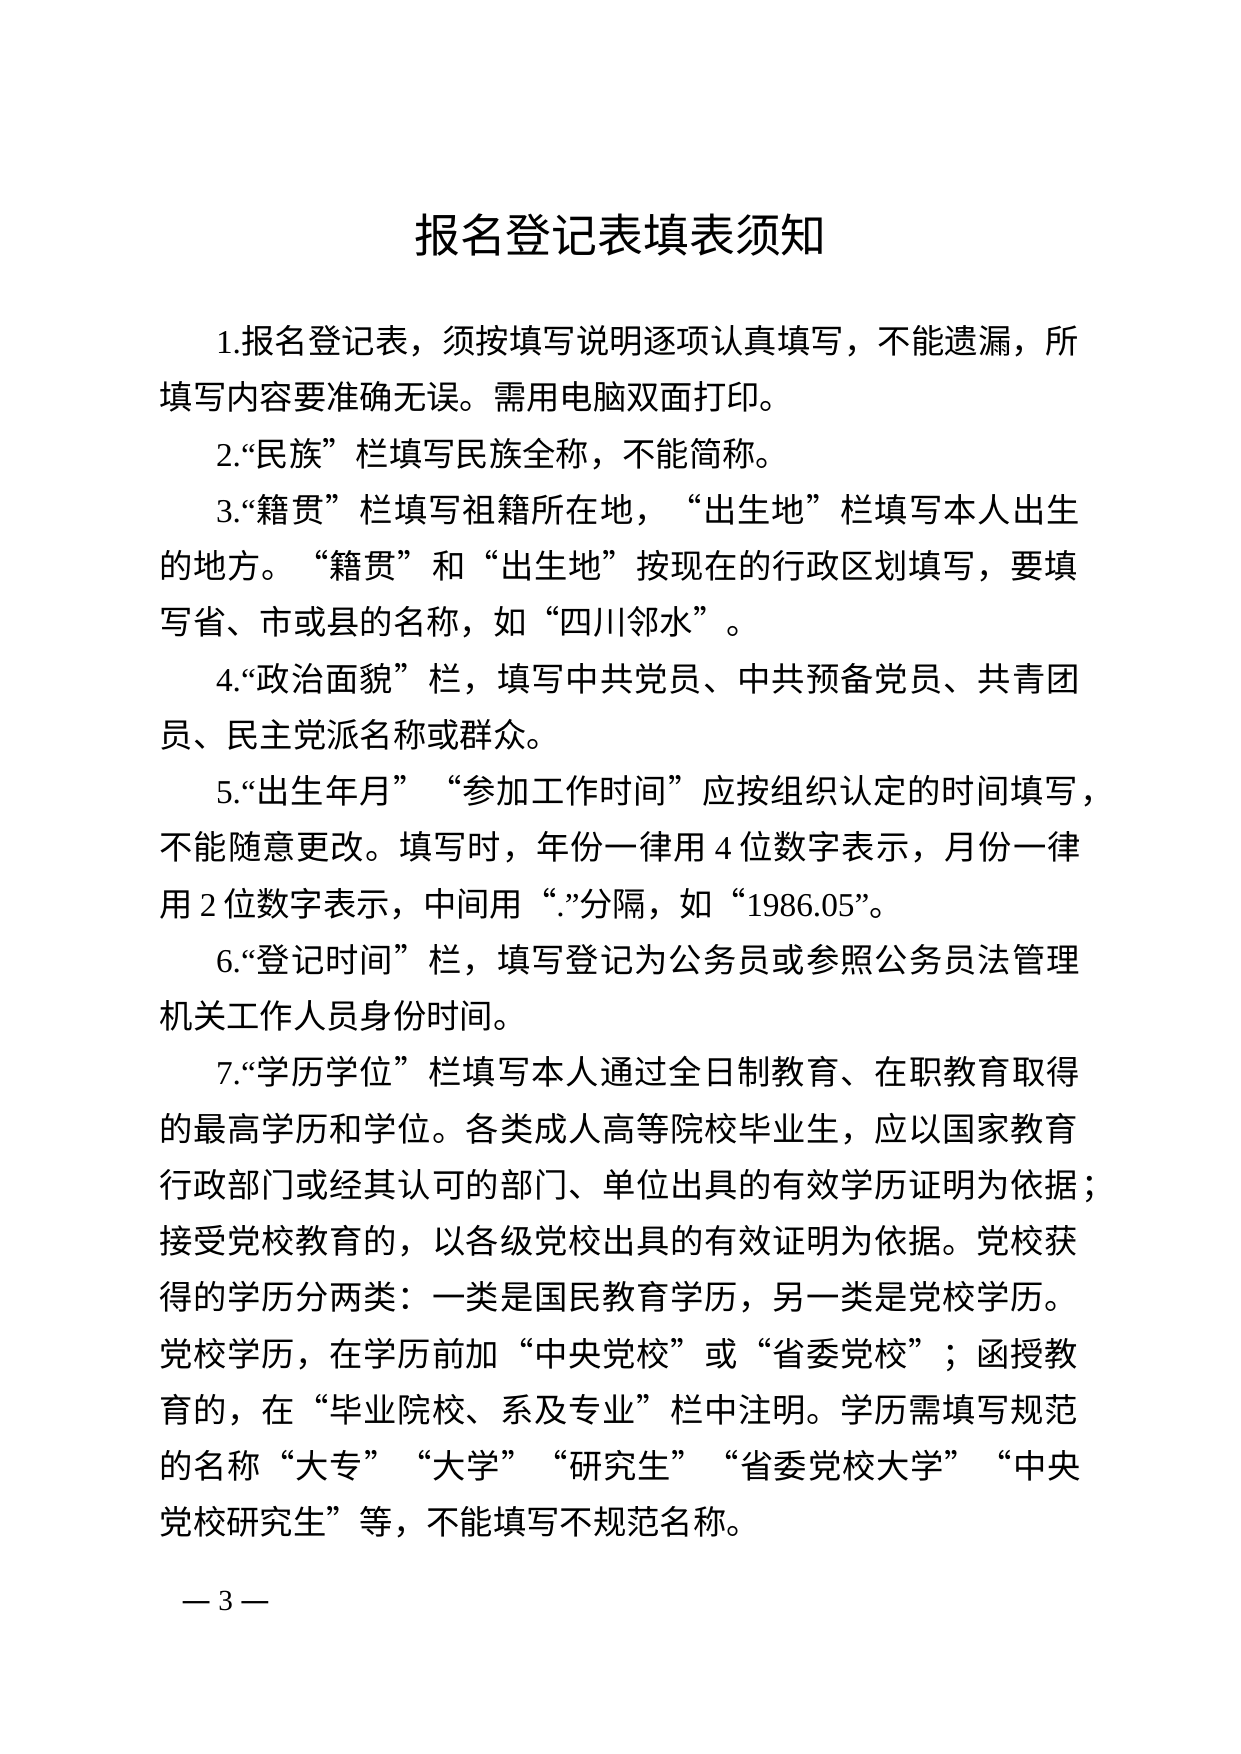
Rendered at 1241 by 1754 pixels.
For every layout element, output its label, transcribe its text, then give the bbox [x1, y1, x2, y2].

text 2.“民族”栏填写民族全称，不能简称。 [159, 421, 1081, 477]
text 7.“学历学位”栏填写本人通过全日制教育、在职教育取得的最高学历和学位。各类成人高等院校毕业生，应以国家教育行政部门或经其认可的部门、单位出具的有效学历证明为依据；接受党校教育的，以各级党校出具的有效证明为依据。党校获得的学历分两类：一类是国民教育学历，另一类是党校学历。党校学历，在学历前加“中央党校”或“省委党校”；函授教育的，在“毕业院校、系及专业”栏中注明。学历需填写规范的名称“大专”“大学”“研究生”“省委党校大学”“中央党校研究生”等，不能填写不规范名称。 [159, 1040, 1081, 1546]
text 1.报名登记表，须按填写说明逐项认真填写，不能遗漏，所填写内容要准确无误。需用电脑双面打印。 [159, 308, 1081, 421]
text 4.“政治面貌”栏，填写中共党员、中共预备党员、共青团员、民主党派名称或群众。 [159, 646, 1081, 758]
text 报名登记表填表须知 [159, 213, 1081, 263]
text 6.“登记时间”栏，填写登记为公务员或参照公务员法管理机关工作人员身份时间。 [159, 927, 1081, 1040]
text 3.“籍贯”栏填写祖籍所在地，“出生地”栏填写本人出生的地方。“籍贯”和“出生地”按现在的行政区划填写，要填写省、市或县的名称，如“四川邻水”。 [159, 477, 1081, 646]
text 5.“出生年月”“参加工作时间”应按组织认定的时间填写，不能随意更改。填写时，年份一律用4位数字表示，月份一律用2位数字表示，中间用“.”分隔，如“1986.05”。 [159, 758, 1081, 927]
